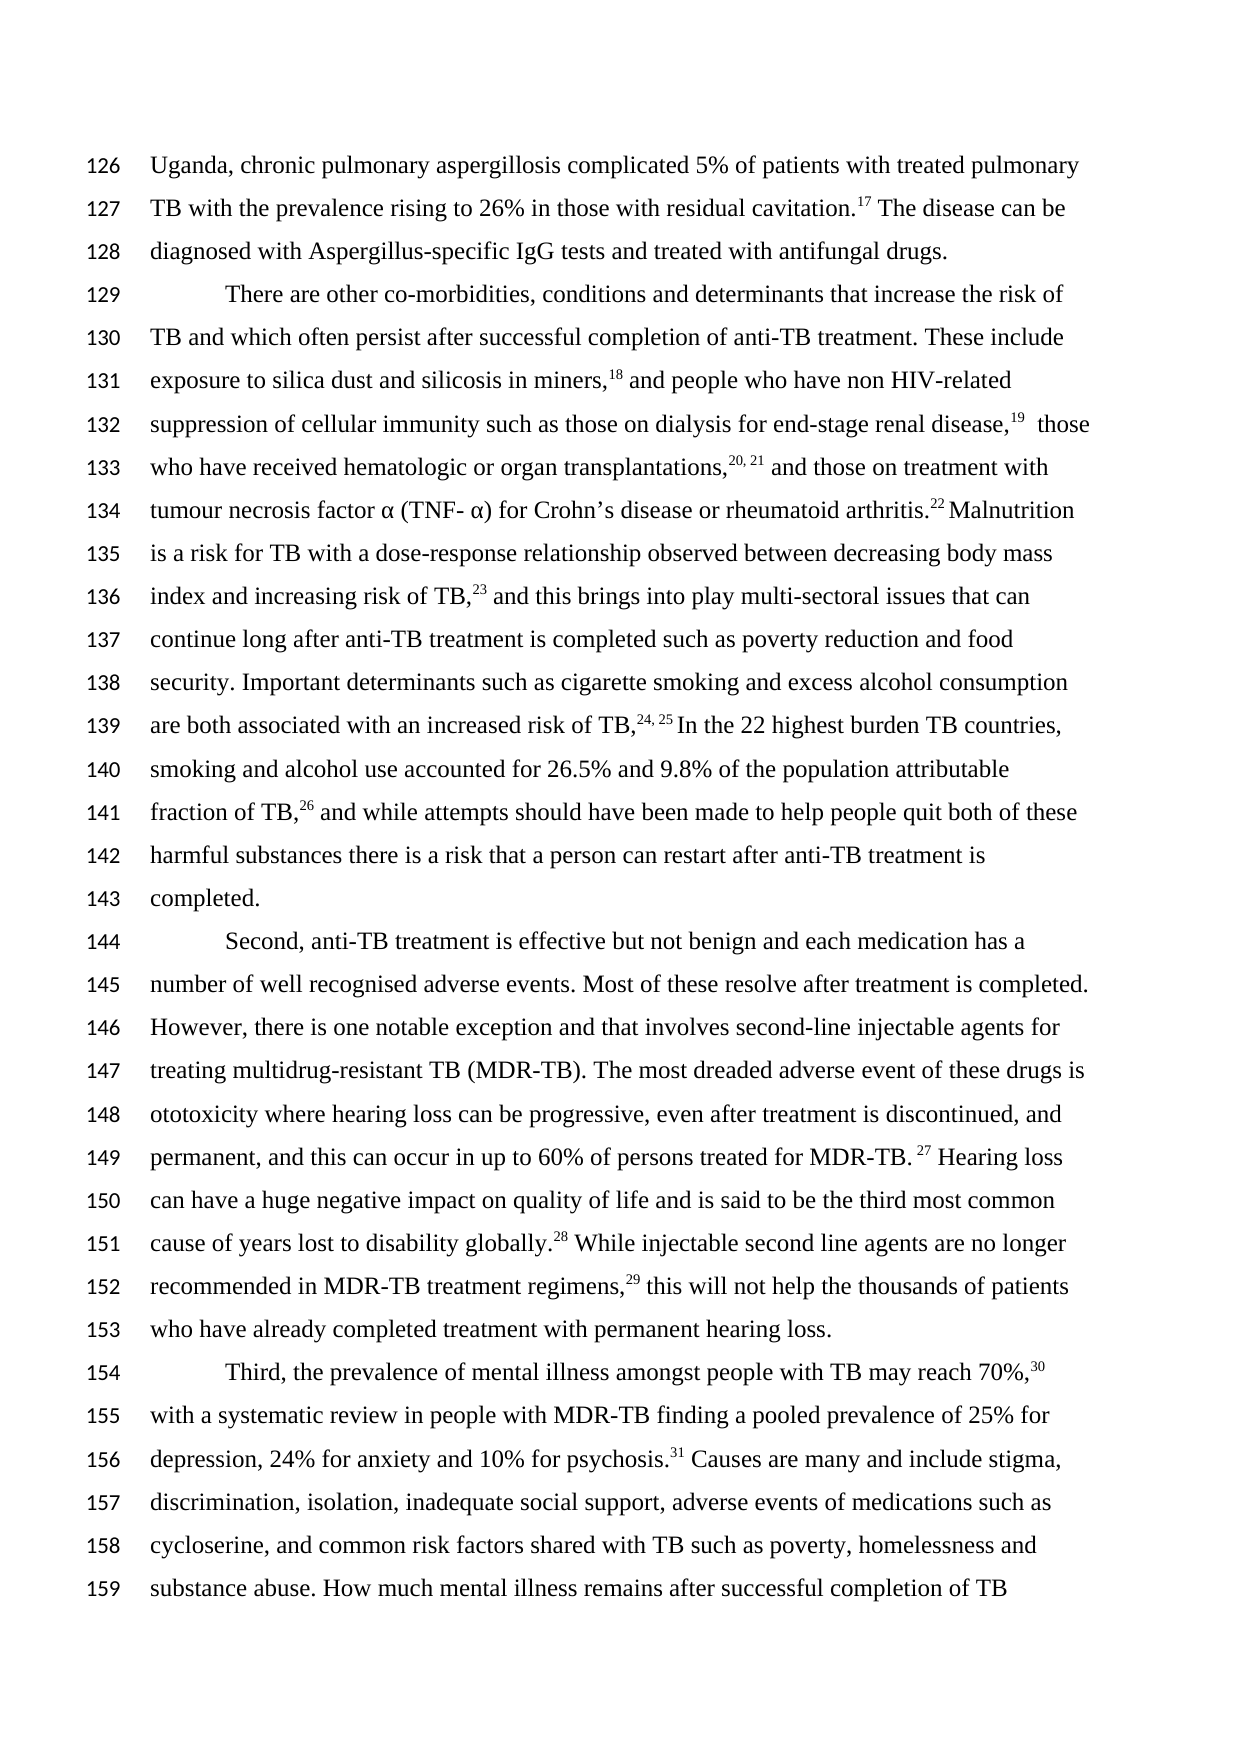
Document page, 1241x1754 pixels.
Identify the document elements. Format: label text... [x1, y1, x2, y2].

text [150, 150, 1090, 265]
text Second, anti-TB treatment is effective but not benign and each medication has a number of well recognised adverse events. Most of these resolve after treatment is completed. However, there is one notable exception and that involves second-line injectable agents for treating multidrug-resistant TB (MDR-TB). The most dreaded adverse event of these drugs is ototoxicity where hearing loss can be progressive, even after treatment is discontinued, and permanent, and this can occur in up to 60% of persons treated for MDR-TB. 27 Hearing loss can have a huge negative impact on quality of life and is said to be the third most common cause of years lost to disability globally.28 While injectable second line agents are no longer recommended in MDR-TB treatment regimens,29 this will not help the thousands of patients who have already completed treatment with permanent hearing loss. [150, 926, 1090, 1343]
text There are other co-morbidities, conditions and determinants that increase the risk of TB and which often persist after successful completion of anti-TB treatment. These include exposure to silica dust and silicosis in miners,18 and people who have non HIV-related suppression of cellular immunity such as those on dialysis for end-stage renal disease,19 those who have received hematologic or organ transplantations,20, 21 and those on treatment with tumour necrosis factor α (TNF- α) for Crohn’s disease or rheumatoid arthritis.22 Malnutrition is a risk for TB with a dose-response relationship observed between decreasing body mass index and increasing risk of TB,23 and this brings into play multi-sectoral issues that can continue long after anti-TB treatment is completed such as poverty reduction and food security. Important determinants such as cigarette smoking and excess alcohol consumption are both associated with an increased risk of TB,24, 25 In the 22 highest burden TB countries, smoking and alcohol use accounted for 26.5% and 9.8% of the population attributable fraction of TB,26 and while attempts should have been made to help people quit both of these harmful substances there is a risk that a person can restart after anti-TB treatment is completed. [150, 279, 1090, 912]
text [150, 1357, 1090, 1602]
